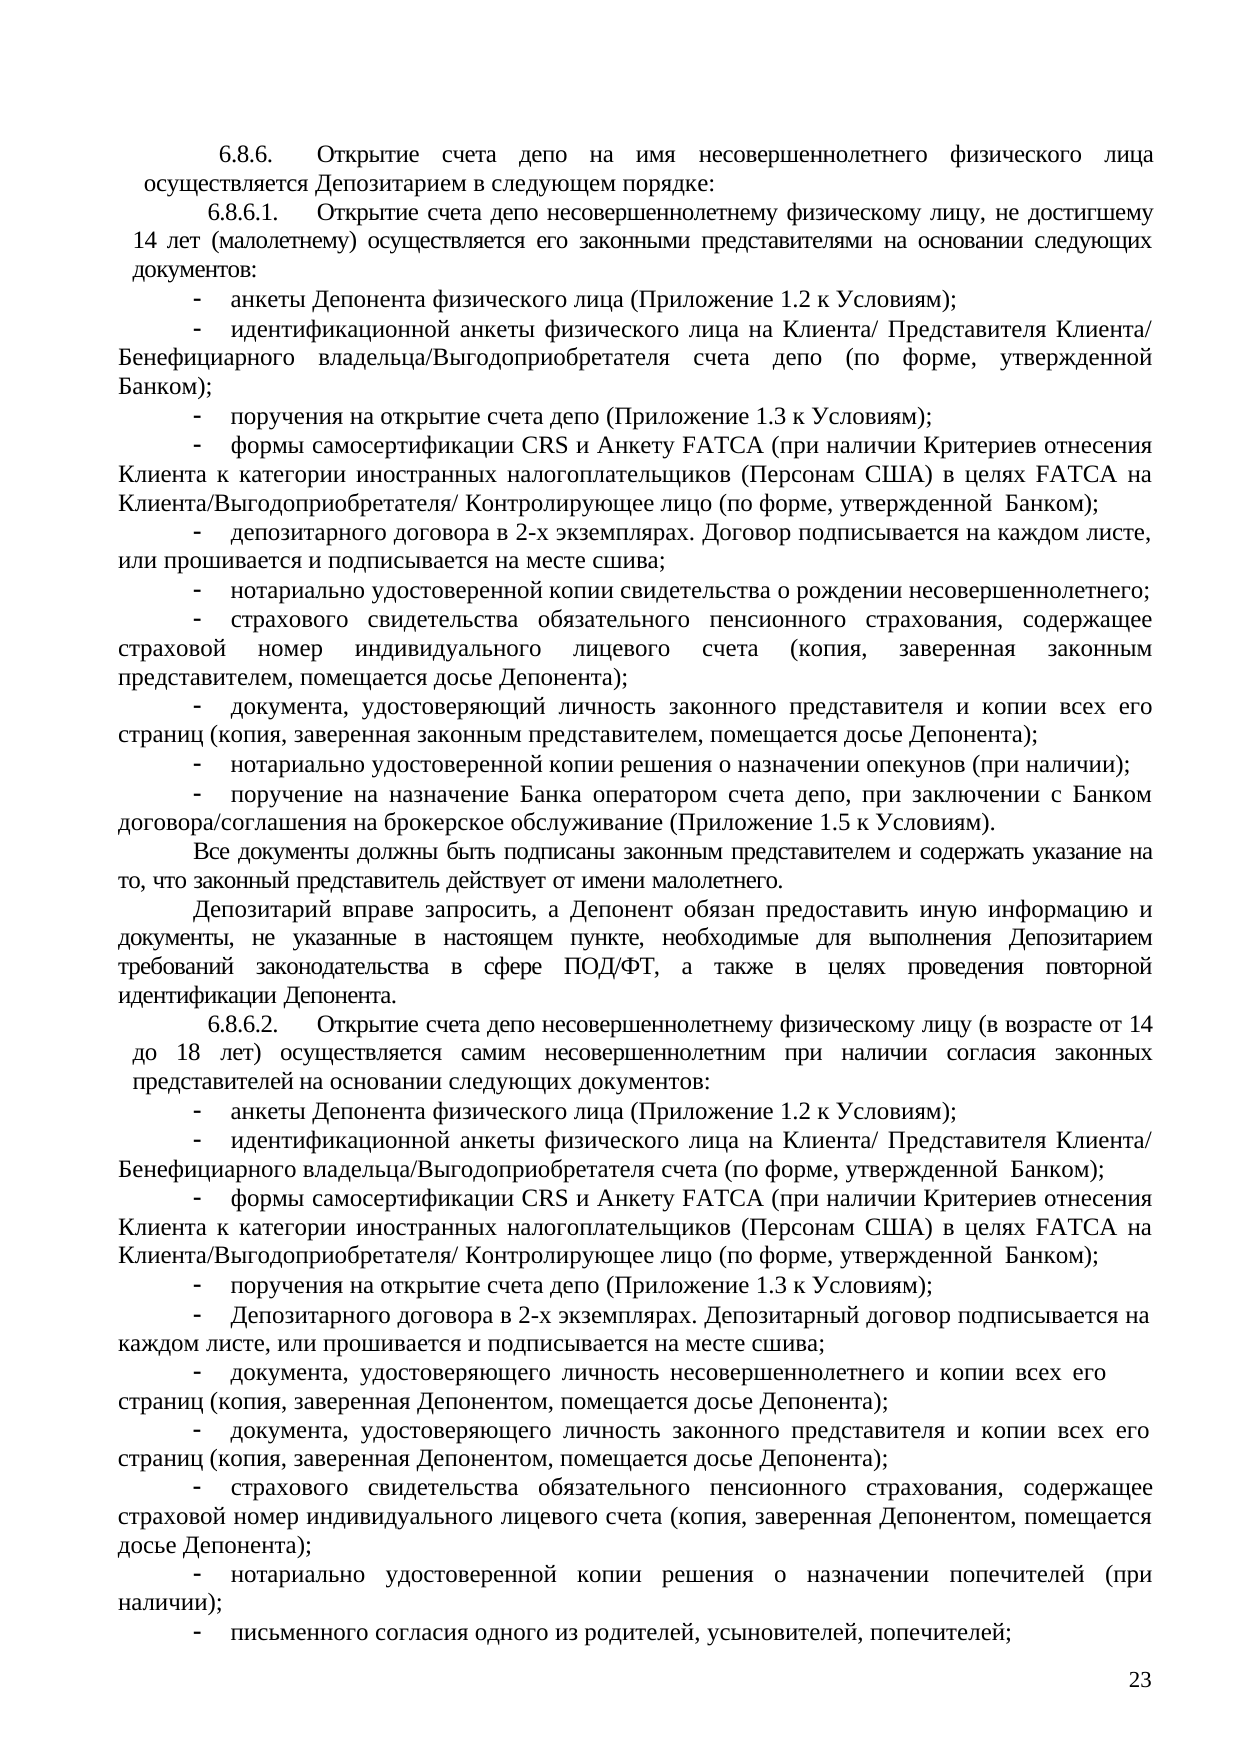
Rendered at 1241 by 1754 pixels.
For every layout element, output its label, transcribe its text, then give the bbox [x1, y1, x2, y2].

list нотариально удостоверенной копии решения о назначении опекунов (при наличии); [193, 748, 1223, 779]
list Открытие счета депо на имя несовершеннолетнего физического лица осуществляется Депозитарием в следующем порядке: [144, 139, 1154, 197]
list поручения на открытие счета депо (Приложение 1.3 к Условиям); [193, 400, 1223, 430]
list Открытие счета депо несовершеннолетнему физическому лицу, не достигшему 14 лет (малолетнему) осуществляется его законными представителями на основании следующих документов: [132, 197, 1153, 283]
list поручения на открытие счета депо (Приложение 1.3 к Условиям); [193, 1269, 1223, 1300]
text Депозитарий вправе запросить, а Депонент обязан предоставить иную информацию и документы, не указанные в настоящем пункте, необходимые для выполнения Депозитарием требований законодательства в сфере ПОД/ФТ, а также в целях проведения повторной идентификации Депонента. [118, 894, 1153, 1009]
list формы самосертификации CRS и Анкету FATCA (при наличии Критериев отнесения Клиента к категории иностранных налогоплательщиков (Персонам США) в целях FATCA на Клиента/Выгодоприобретателя/ Контролирующее лицо (по форме, утвержденной Банком); [118, 1183, 1153, 1269]
list Открытие счета депо несовершеннолетнему физическому лицу (в возрасте от 14 до 18 лет) осуществляется самим несовершеннолетним при наличии согласия законных представителей на основании следующих документов: [132, 1009, 1154, 1095]
list документа, удостоверяющий личность законного представителя и копии всех его страниц (копия, заверенная законным представителем, помещается досье Депонента); [118, 691, 1153, 748]
list страхового свидетельства обязательного пенсионного страхования, содержащее страховой номер индивидуального лицевого счета (копия, заверенная законным представителем, помещается досье Депонента); [118, 604, 1153, 691]
list страхового свидетельства обязательного пенсионного страхования, содержащее страховой номер индивидуального лицевого счета (копия, заверенная Депонентом, помещается досье Депонента); [118, 1472, 1153, 1558]
list нотариально удостоверенной копии решения о назначении попечителей (при наличии); [118, 1559, 1153, 1616]
list идентификационной анкеты физического лица на Клиента/ Представителя Клиента/ Бенефициарного владельца/Выгодоприобретателя счета депо (по форме, утвержденной Банком); [118, 314, 1153, 400]
list анкеты Депонента физического лица (Приложение 1.2 к Условиям); [193, 283, 1223, 313]
list документа, удостоверяющего личность законного представителя и копии всех его страниц (копия, заверенная Депонентом, помещается досье Депонента); [118, 1415, 1153, 1472]
list поручение на назначение Банка оператором счета депо, при заключении с Банком договора/соглашения на брокерское обслуживание (Приложение 1.5 к Условиям). [118, 779, 1153, 836]
list письменного согласия одного из родителей, усыновителей, попечителей; [193, 1616, 1223, 1647]
list нотариально удостоверенной копии свидетельства о рождении несовершеннолетнего; [193, 574, 1223, 604]
list документа, удостоверяющего личность несовершеннолетнего и копии всех его страниц (копия, заверенная Депонентом, помещается досье Депонента); [118, 1357, 1153, 1415]
list идентификационной анкеты физического лица на Клиента/ Представителя Клиента/ Бенефициарного владельца/Выгодоприобретателя счета (по форме, утвержденной Банком); [118, 1125, 1153, 1183]
text Все документы должны быть подписаны законным представителем и содержать указание на то, что законный представитель действует от имени малолетнего. [118, 836, 1154, 894]
list анкеты Депонента физического лица (Приложение 1.2 к Условиям); [193, 1095, 1223, 1125]
list формы самосертификации CRS и Анкету FATCA (при наличии Критериев отнесения Клиента к категории иностранных налогоплательщиков (Персонам США) в целях FATCA на Клиента/Выгодоприобретателя/ Контролирующее лицо (по форме, утвержденной Банком); [118, 430, 1153, 517]
list Депозитарного договора в 2-х экземплярах. Депозитарный договор подписывается на каждом листе, или прошивается и подписывается на месте сшива; [118, 1300, 1153, 1357]
list депозитарного договора в 2-х экземплярах. Договор подписывается на каждом листе, или прошивается и подписывается на месте сшива; [118, 517, 1152, 574]
